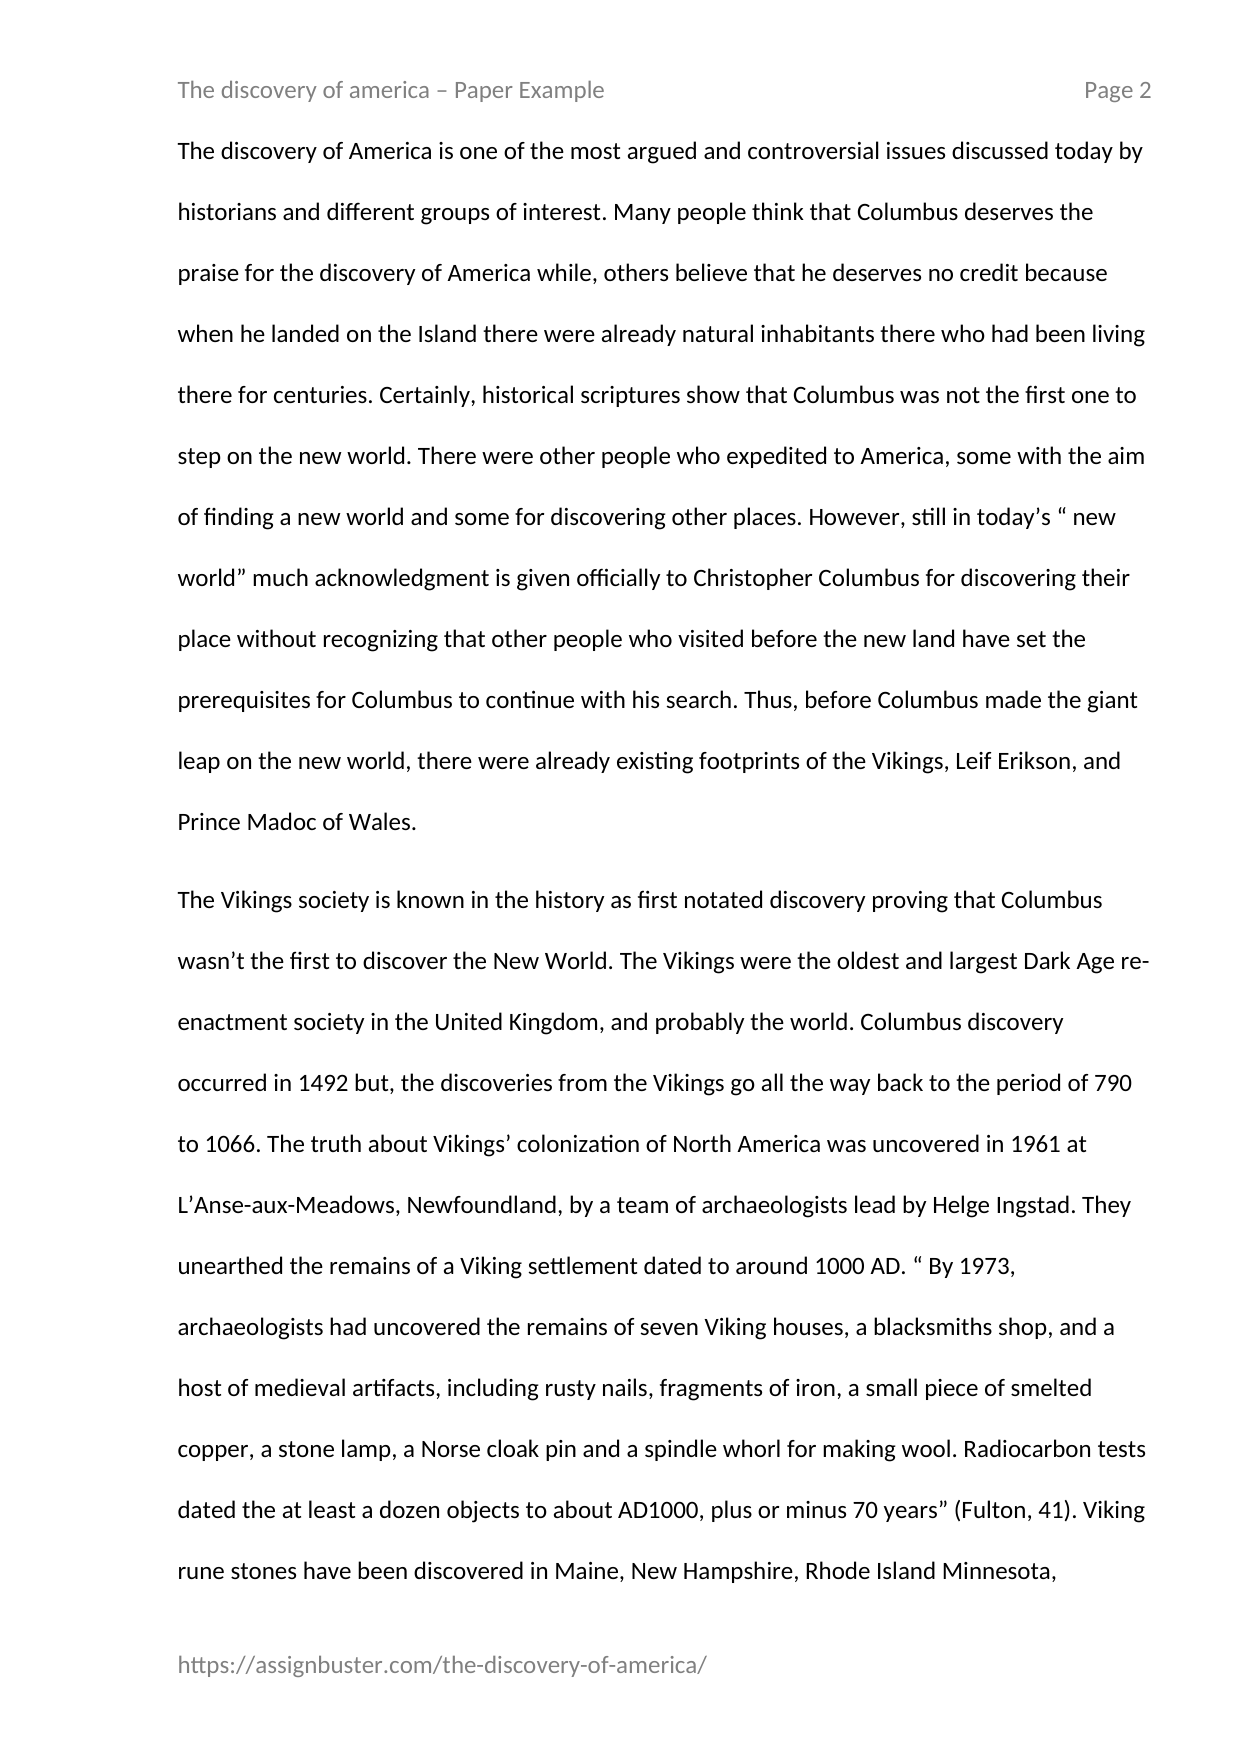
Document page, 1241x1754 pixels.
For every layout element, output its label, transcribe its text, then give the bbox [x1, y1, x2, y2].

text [177, 884, 1152, 1586]
text The discovery of America is one of the most argued and controversial issues discussed today by historians and different groups of interest. Many people think that Columbus deserves the praise for the discovery of America while, others believe that he deserves no credit because when he landed on the Island there were already natural inhabitants there who had been living there for centuries. Certainly, historical scriptures show that Columbus was not the first one to step on the new world. There were other people who expedited to America, some with the aim of finding a new world and some for discovering other places. However, still in today’s “ new world” much acknowledgment is given officially to Christopher Columbus for discovering their place without recognizing that other people who visited before the new land have set the prerequisites for Columbus to continue with his search. Thus, before Columbus made the giant leap on the new world, there were already existing footprints of the Vikings, Leif Erikson, and Prince Madoc of Wales. [177, 135, 1152, 837]
